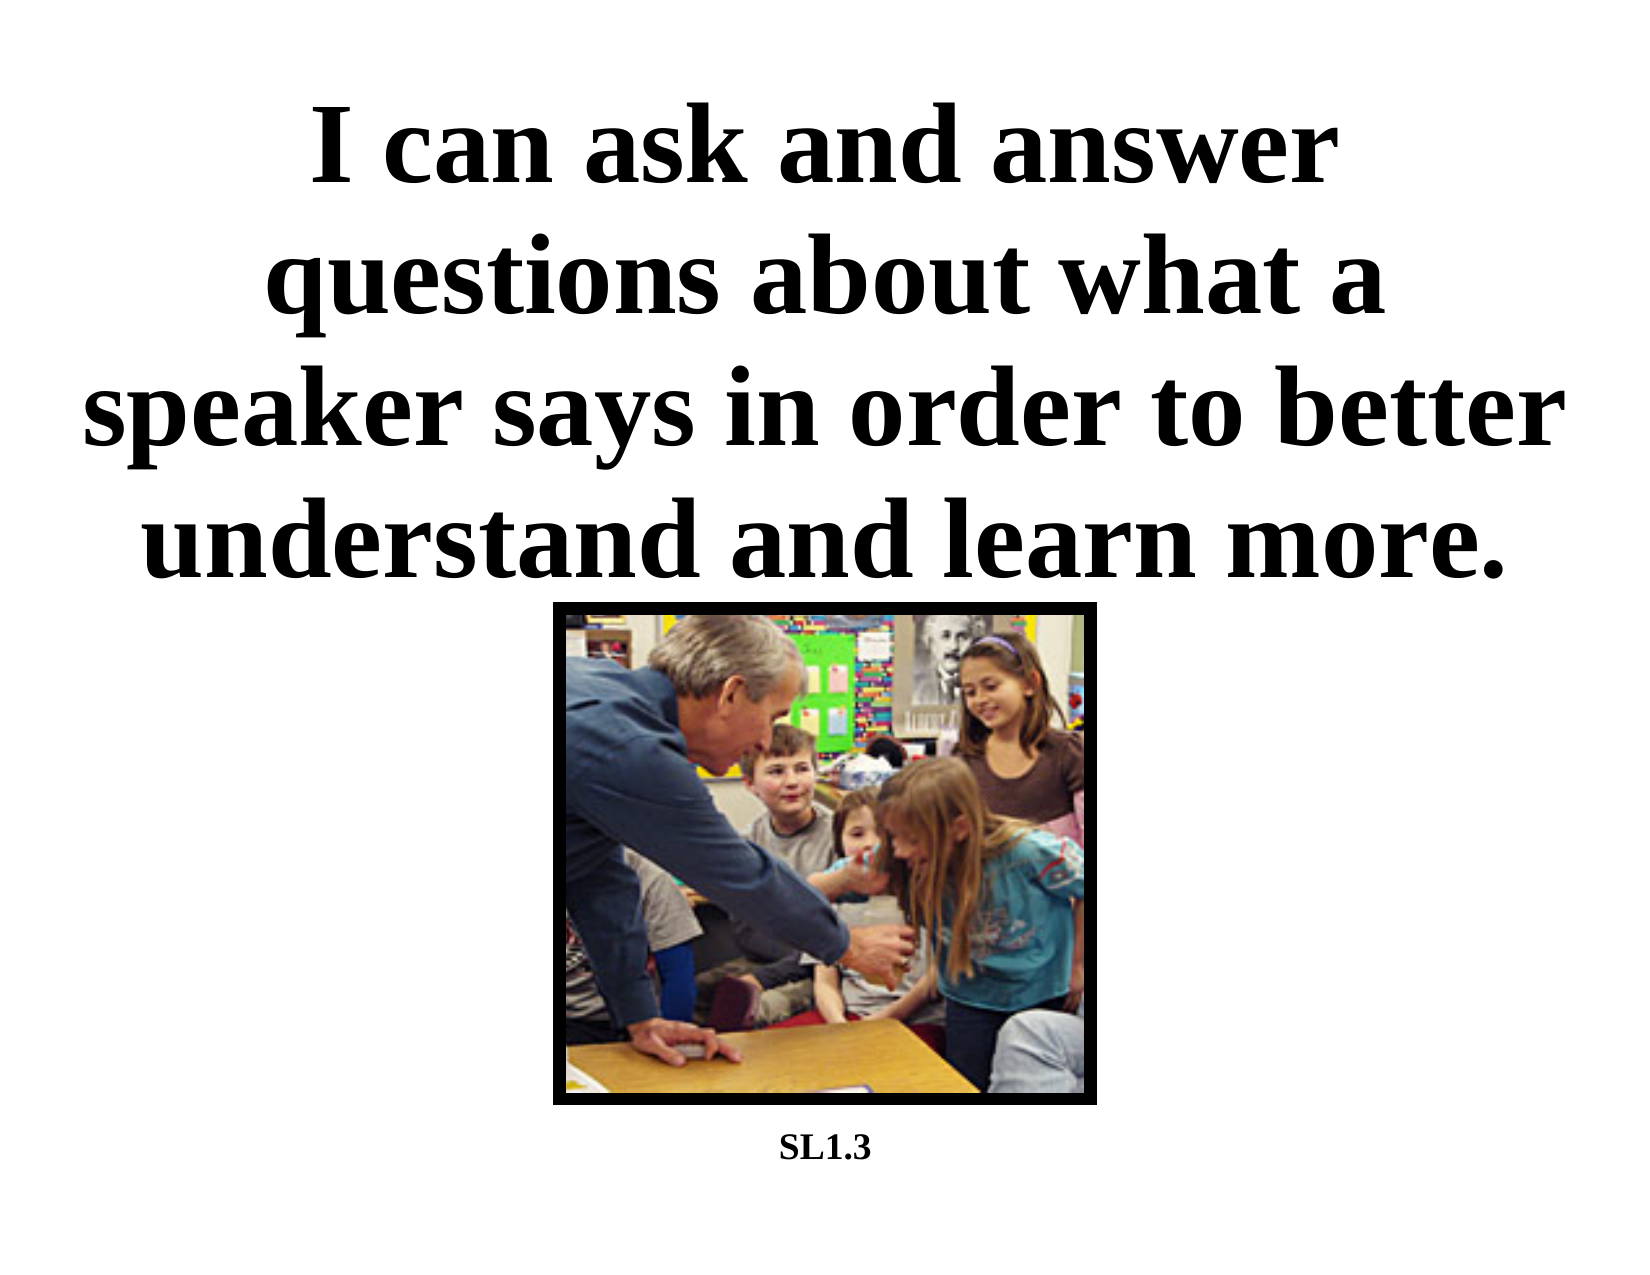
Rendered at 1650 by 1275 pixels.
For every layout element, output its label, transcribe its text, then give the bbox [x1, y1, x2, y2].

picture [566, 615, 1084, 1093]
text I can ask and answer questions about what a speaker says in order to better understand and learn more. [75, 75, 1575, 602]
text SL1.3 [75, 1124, 1575, 1167]
